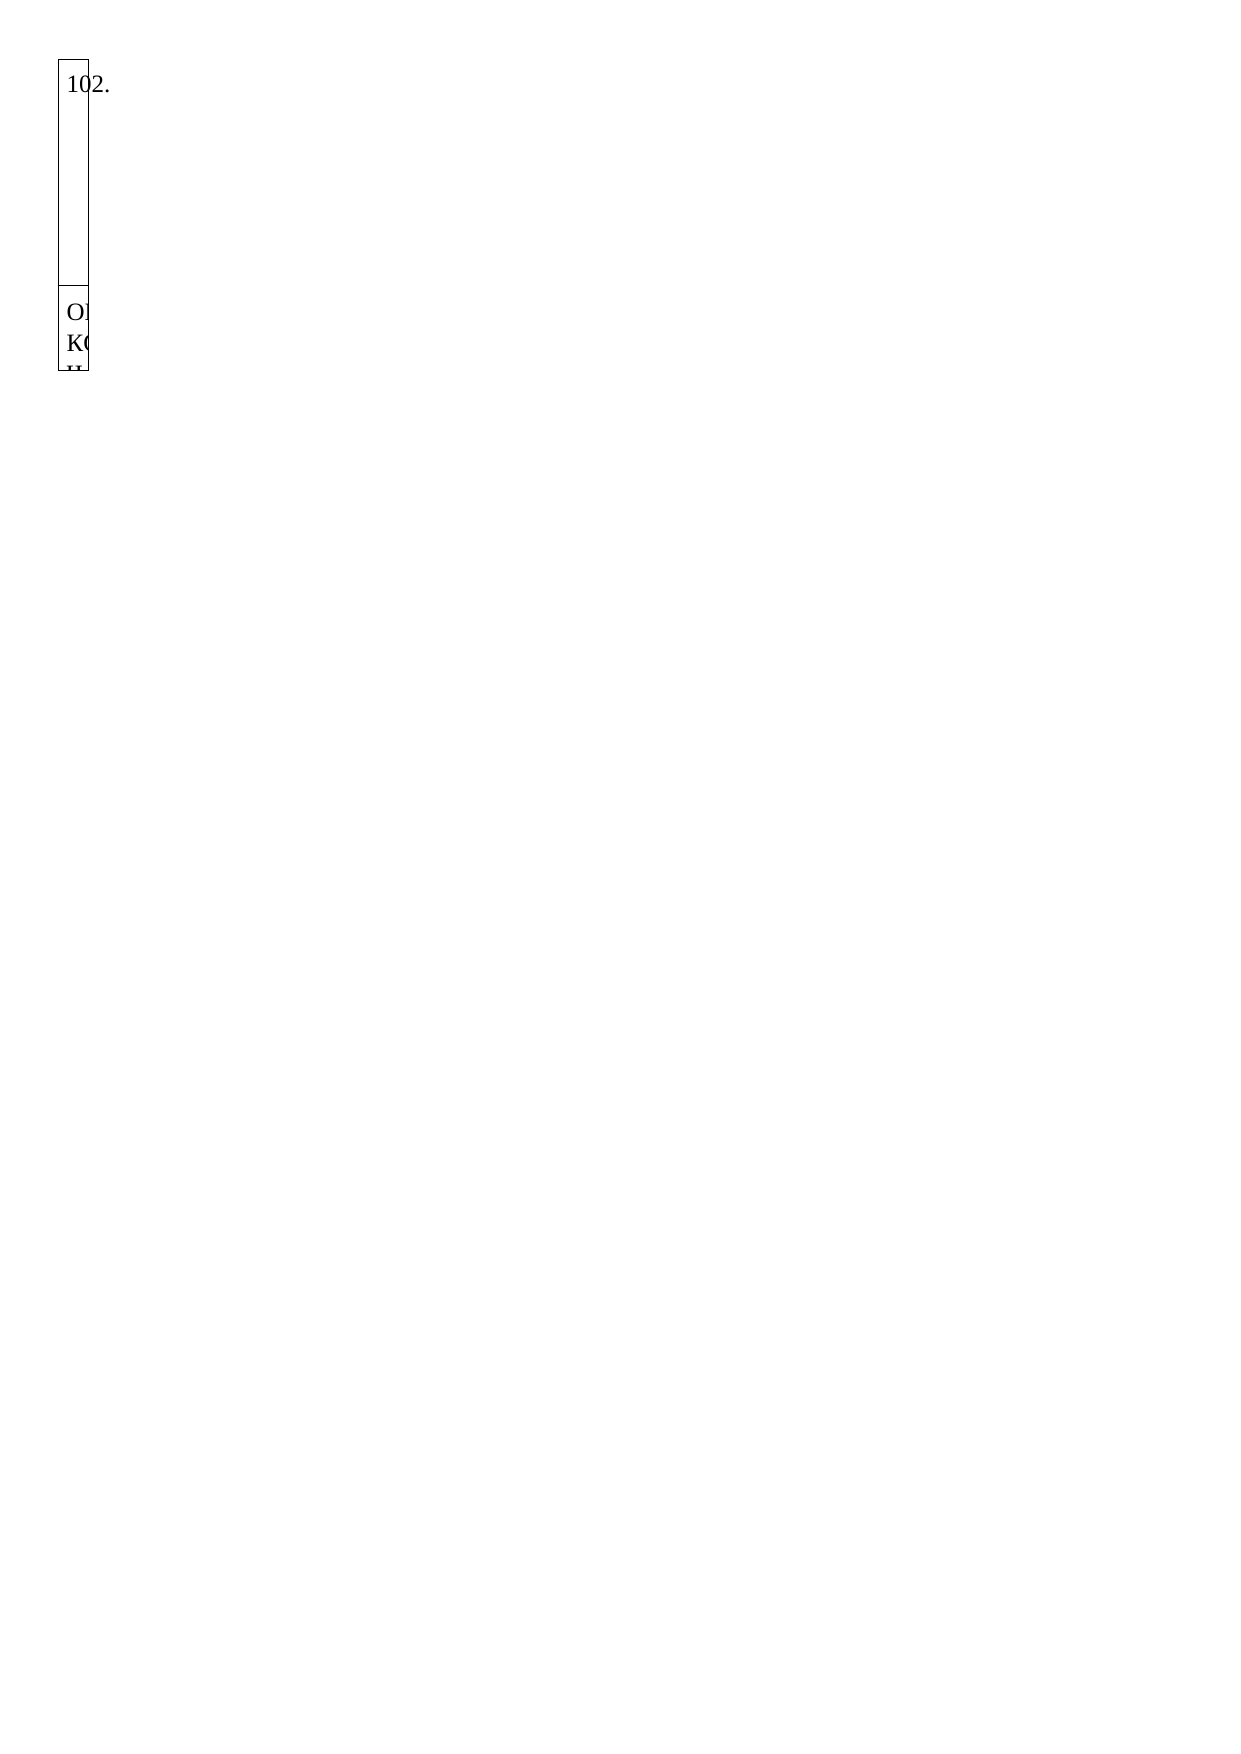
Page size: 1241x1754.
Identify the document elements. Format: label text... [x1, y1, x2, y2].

table_header 102. [59, 60, 88, 285]
table_cell ОБЩЕЕ КОЛИЧЕСТВО ЧАСОВ ПО ПРОГРАММЕ [59, 286, 88, 369]
